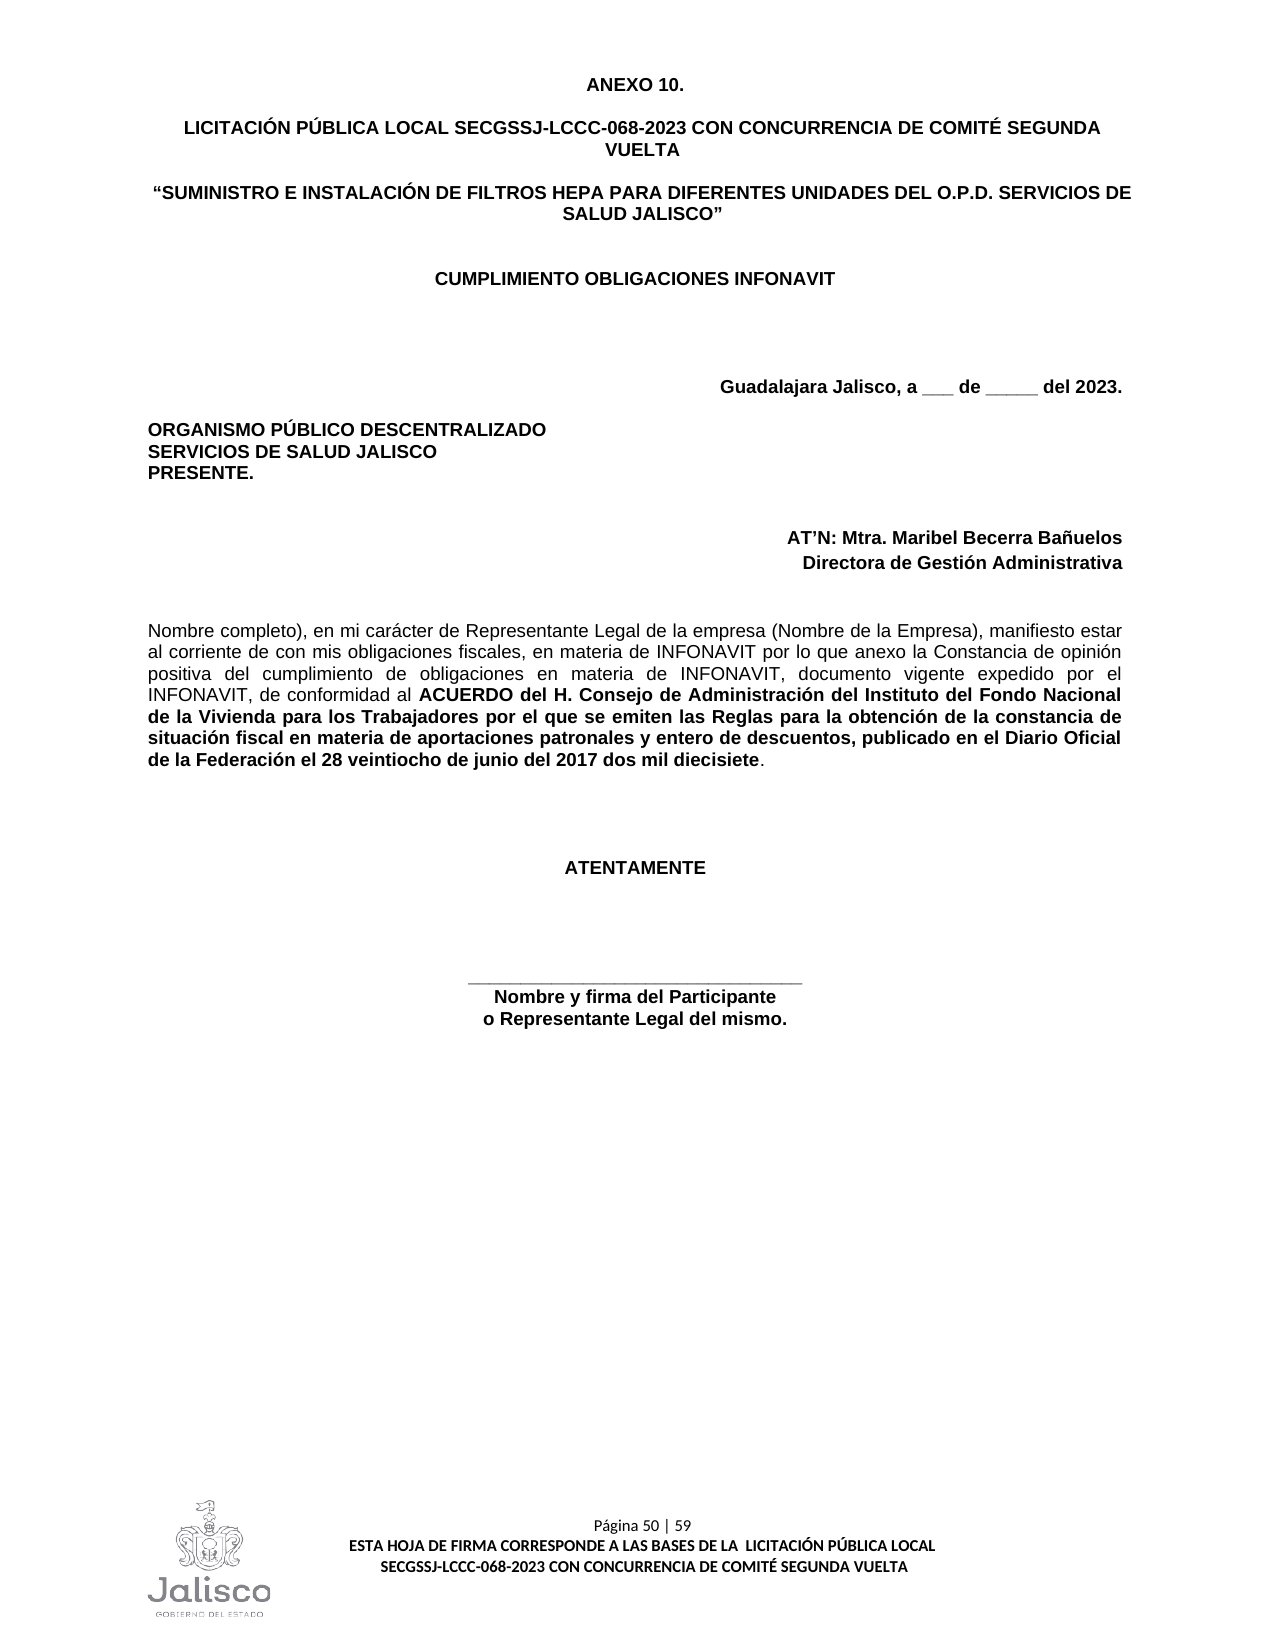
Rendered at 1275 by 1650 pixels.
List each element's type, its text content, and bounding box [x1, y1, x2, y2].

text ORGANISMO PÚBLICO DESCENTRALIZADO [148, 419, 1122, 440]
text o Representante Legal del mismo. [148, 1007, 1122, 1029]
text Nombre completo), en mi carácter de Representante Legal de la empresa (Nombre de la Empresa), manifiesto estar al corriente de con mis obligaciones fiscales, en materia de INFONAVIT por lo que anexo la Constancia de opinión positiva del cumplimiento de obligaciones en materia de INFONAVIT, documento vigente expedido por el INFONAVIT, de conformidad al ACUERDO del H. Consejo de Administración del Instituto del Fondo Nacional de la Vivienda para los Trabajadores por el que se emiten las Reglas para la obtención de la constancia de situación fiscal en materia de aportaciones patronales y entero de descuentos, publicado en el Diario Oficial de la Federación el 28 veintiocho de junio del 2017 dos mil diecisiete. [148, 619, 1122, 770]
text Nombre y firma del Participante [148, 986, 1122, 1007]
text Directora de Gestión Administrativa [148, 551, 1122, 573]
text CUMPLIMIENTO OBLIGACIONES INFONAVIT [148, 268, 1122, 289]
text PRESENTE. [148, 462, 1122, 483]
text AT’N: Mtra. Maribel Becerra Bañuelos [148, 527, 1122, 548]
text ATENTAMENTE [148, 857, 1122, 878]
text ________________________________ [148, 964, 1122, 986]
text LICITACIÓN PÚBLICA LOCAL SECGSSJ-LCCC-068-2023 CON CONCURRENCIA DE COMITÉ SEGUNDA VUELTA [148, 117, 1137, 160]
text SERVICIOS DE SALUD JALISCO [148, 440, 1122, 462]
text Guadalajara Jalisco, a ___ de _____ del 2023. [148, 376, 1122, 397]
picture [147, 1500, 271, 1617]
text “SUMINISTRO E INSTALACIÓN DE FILTROS HEPA PARA DIFERENTES UNIDADES DEL O.P.D. SERVICIOS DE SALUD JALISCO” [148, 182, 1137, 225]
text ANEXO 10. [148, 74, 1122, 95]
